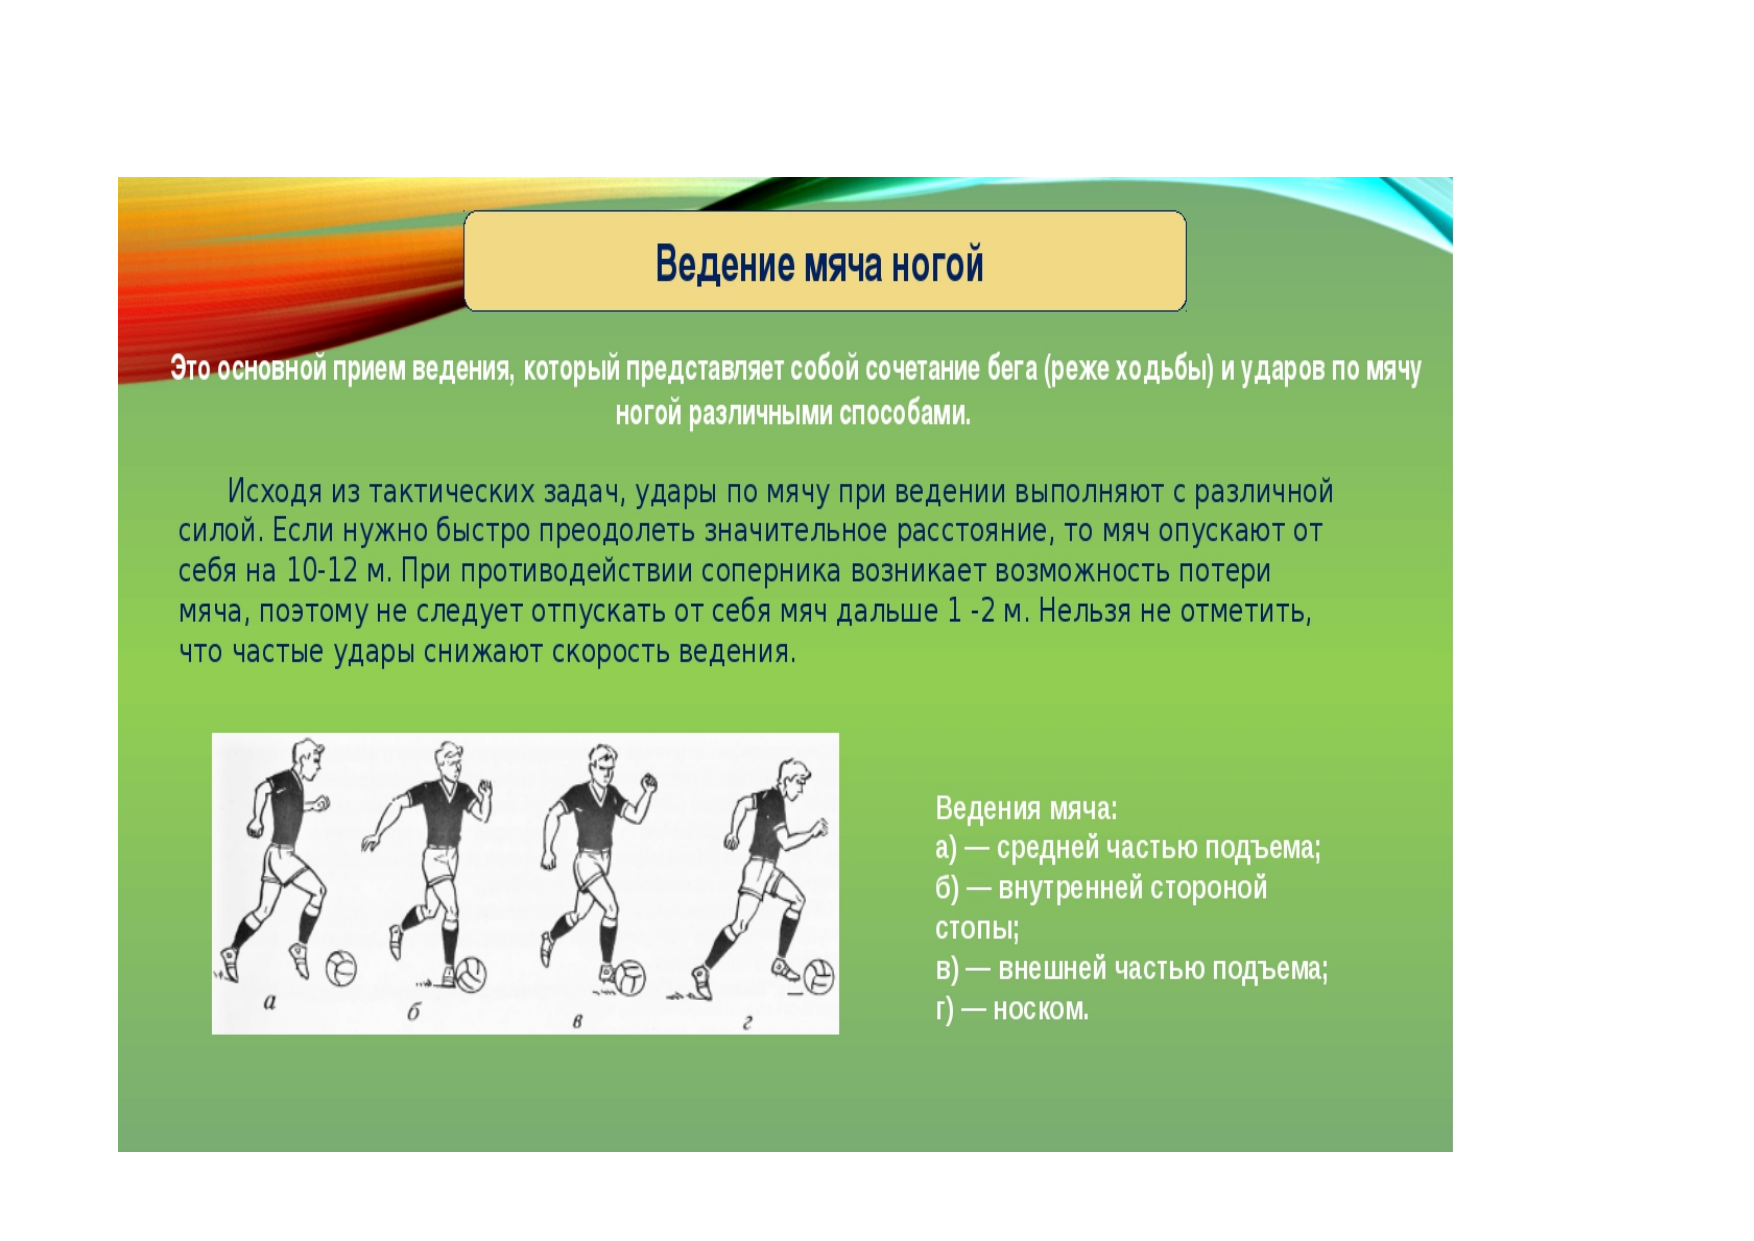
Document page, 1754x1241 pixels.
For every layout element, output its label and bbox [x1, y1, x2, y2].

picture [118, 177, 1454, 1152]
